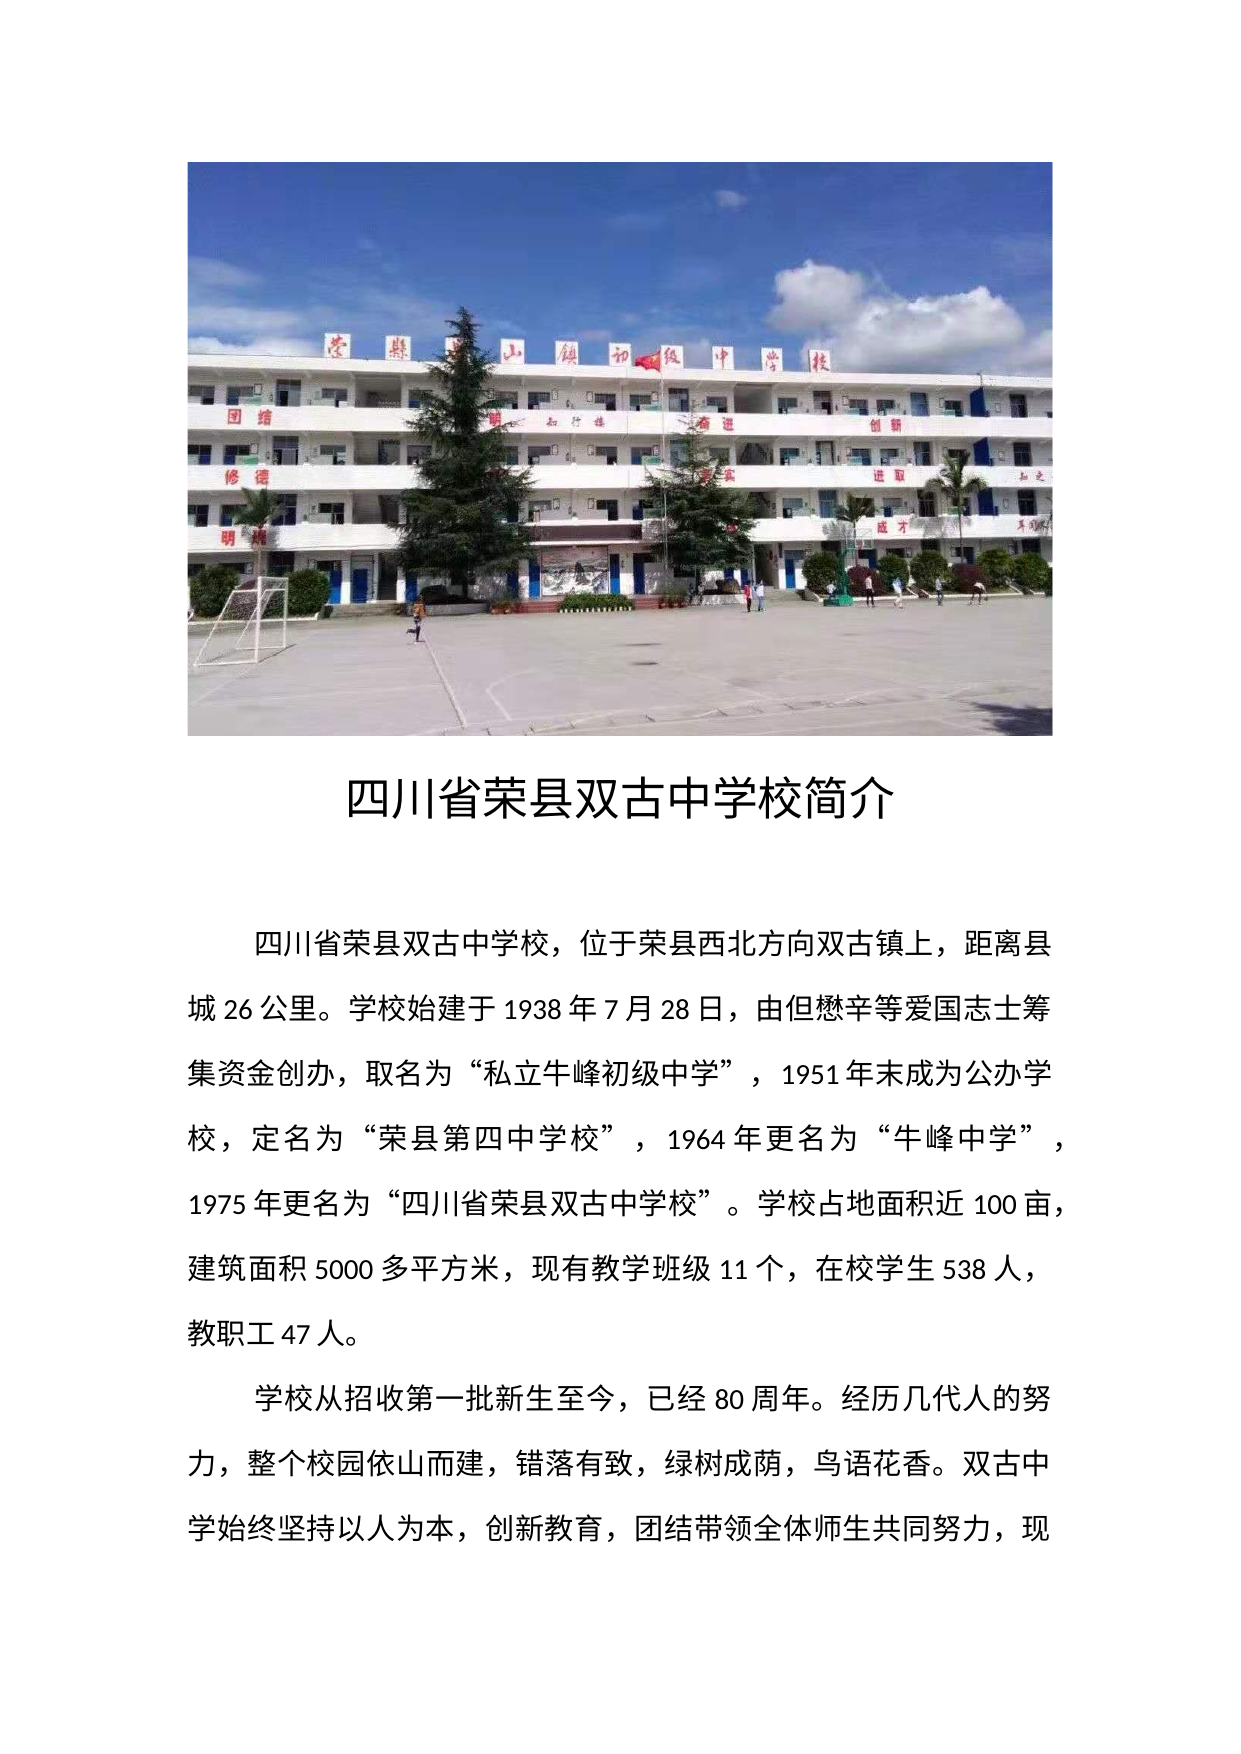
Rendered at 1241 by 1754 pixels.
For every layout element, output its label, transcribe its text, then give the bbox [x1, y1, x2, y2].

text 四川省荣县双古中学校简介 [187, 747, 1053, 844]
text 四川省荣县双古中学校，位于荣县西北方向双古镇上，距离县城26公里。学校始建于1938年7月28日，由但懋辛等爱国志士筹集资金创办，取名为“私立牛峰初级中学”，1951年末成为公办学校，定名为“荣县第四中学校”，1964年更名为“牛峰中学”，1975年更名为“四川省荣县双古中学校”。学校占地面积近100亩，建筑面积5000多平方米，现有教学班级11个，在校学生538人，教职工47人。 [187, 909, 1053, 1364]
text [187, 1364, 1053, 1559]
picture [187, 162, 1053, 736]
